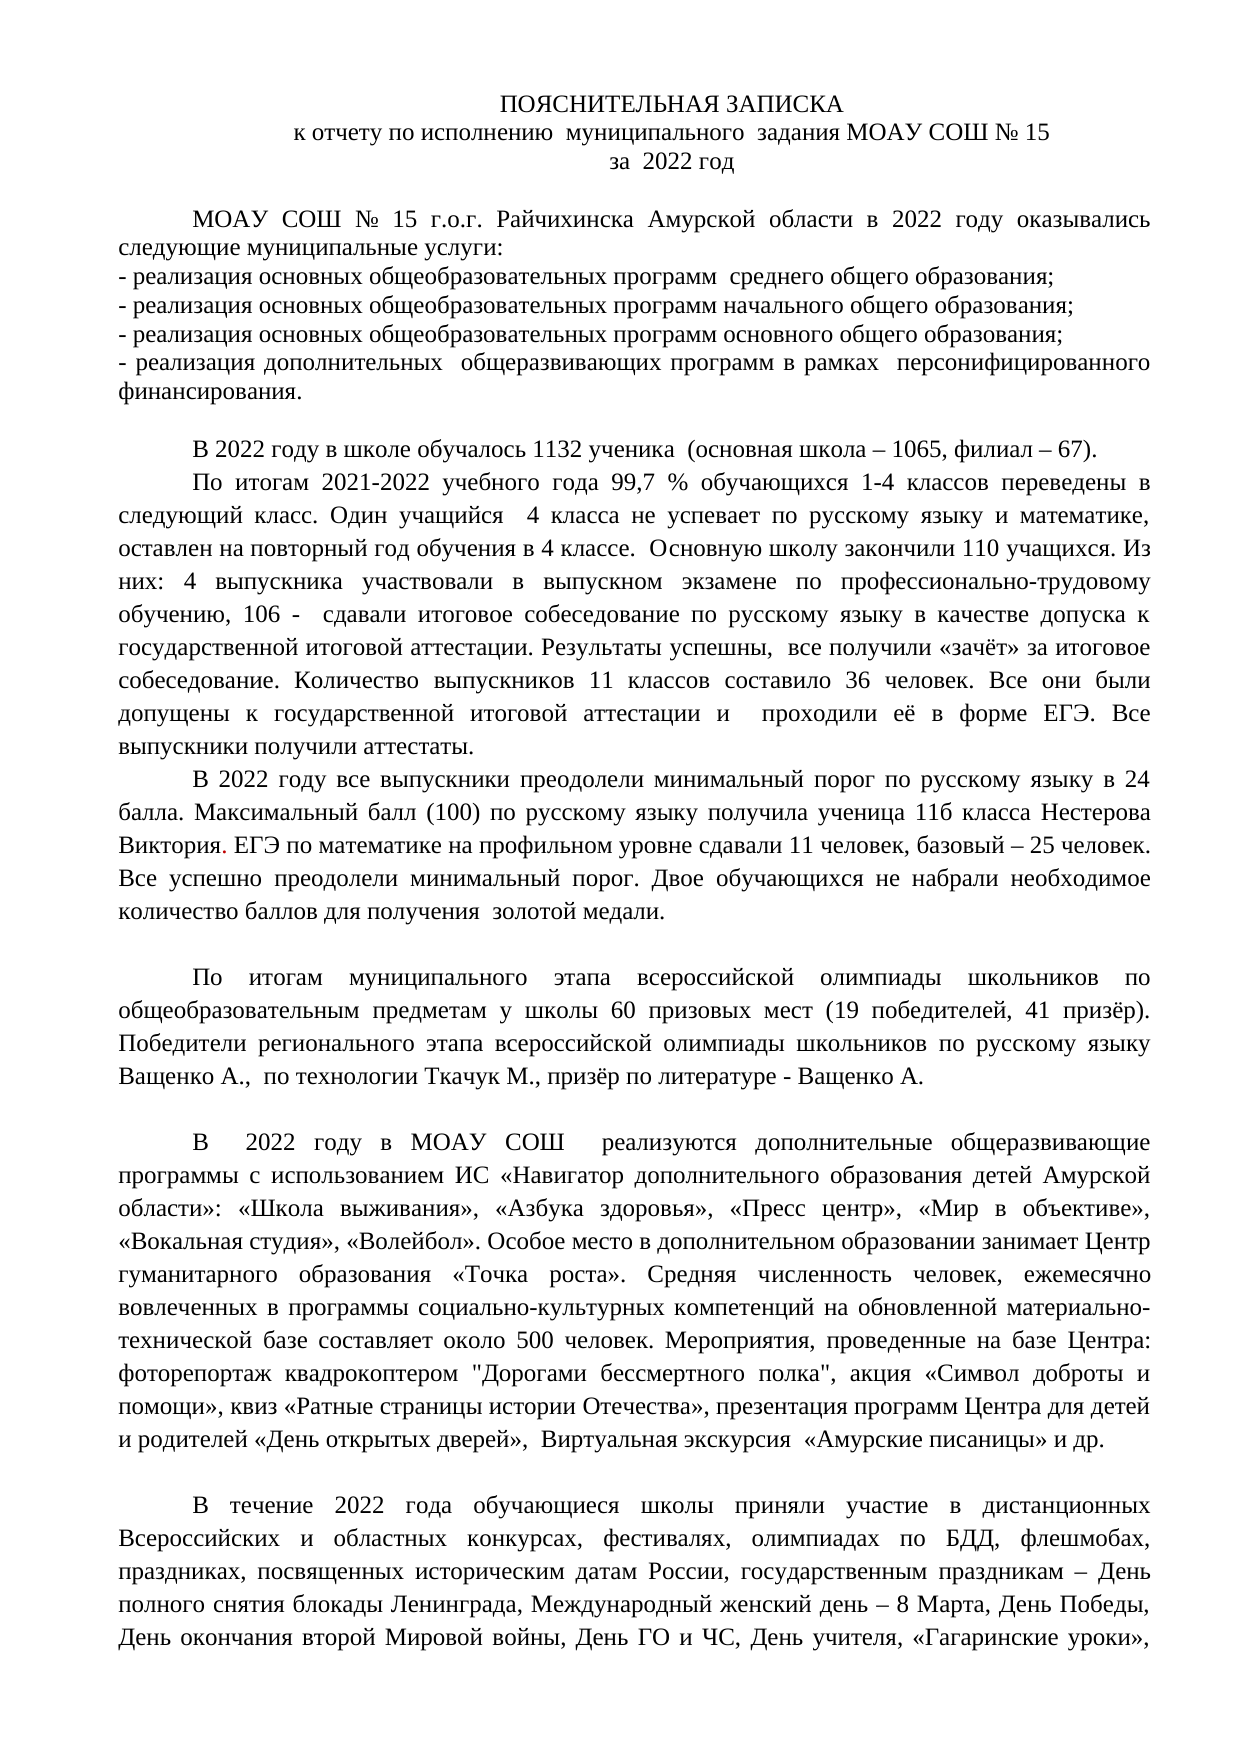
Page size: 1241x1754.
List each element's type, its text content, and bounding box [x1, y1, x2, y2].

text По итогам муниципального этапа всероссийской олимпиады школьников по общеобразовательным предметам у школы 60 призовых мест (19 победителей, 41 призёр). Победители регионального этапа всероссийской олимпиады школьников по русскому языку Ващенко А., по технологии Ткачук М., призёр по литературе - Ващенко А. [118, 962, 1152, 1090]
text к отчету по исполнению муниципального задания МОАУ СОШ № 15 [118, 117, 1152, 146]
text - реализация основных общеобразовательных программ начального общего образования; [118, 290, 1152, 319]
text В 2022 году в МОАУ СОШ реализуются дополнительные общеразвивающие программы с использованием ИС «Навигатор дополнительного образования детей Амурской области»: «Школа выживания», «Азбука здоровья», «Пресс центр», «Мир в объективе», «Вокальная студия», «Волейбол». Особое место в дополнительном образовании занимает Центр гуманитарного образования «Точка роста». Средняя численность человек, ежемесячно вовлеченных в программы социально-культурных компетенций на обновленной материально-технической базе составляет около 500 человек. Мероприятия, проведенные на базе Центра: фоторепортаж квадрокоптером "Дорогами бессмертного полка", акция «Символ доброты и помощи», квиз «Ратные страницы истории Отечества», презентация программ Центра для детей и родителей «День открытых дверей», Виртуальная экскурсия «Амурские писаницы» и др. [118, 1127, 1152, 1453]
text - реализация основных общеобразовательных программ основного общего образования; [118, 319, 1152, 347]
text В 2022 году в школе обучалось 1132 ученика (основная школа – 1065, филиал – 67). [118, 434, 1152, 462]
text МОАУ СОШ № 15 г.о.г. Райчихинска Амурской области в 2022 году оказывались следующие муниципальные услуги: [118, 204, 1152, 261]
text - реализация дополнительных общеразвивающих программ в рамках персонифицированного финансирования. [118, 347, 1152, 405]
text за 2022 год [118, 146, 1152, 175]
text В 2022 году все выпускники преодолели минимальный порог по русскому языку в 24 балла. Максимальный балл (100) по русскому языку получила ученица 11б класса Нестерова Виктория. ЕГЭ по математике на профильном уровне сдавали 11 человек, базовый – 25 человек. Все успешно преодолели минимальный порог. Двое обучающихся не набрали необходимое количество баллов для получения золотой медали. [118, 764, 1152, 925]
text - реализация основных общеобразовательных программ среднего общего образования; [118, 261, 1152, 290]
text ПОЯСНИТЕЛЬНАЯ ЗАПИСКА [118, 89, 1152, 117]
text По итогам 2021-2022 учебного года 99,7 % обучающихся 1-4 классов переведены в следующий класс. Один учащийся 4 класса не успевает по русскому языку и математике, оставлен на повторный год обучения в 4 классе. Основную школу закончили 110 учащихся. Из них: 4 выпускника участвовали в выпускном экзамене по профессионально-трудовому обучению, 106 - сдавали итоговое собеседование по русскому языку в качестве допуска к государственной итоговой аттестации. Результаты успешны, все получили «зачёт» за итоговое собеседование. Количество выпускников 11 классов составило 36 человек. Все они были допущены к государственной итоговой аттестации и проходили её в форме ЕГЭ. Все выпускники получили аттестаты. [118, 467, 1152, 759]
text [118, 1490, 1152, 1651]
